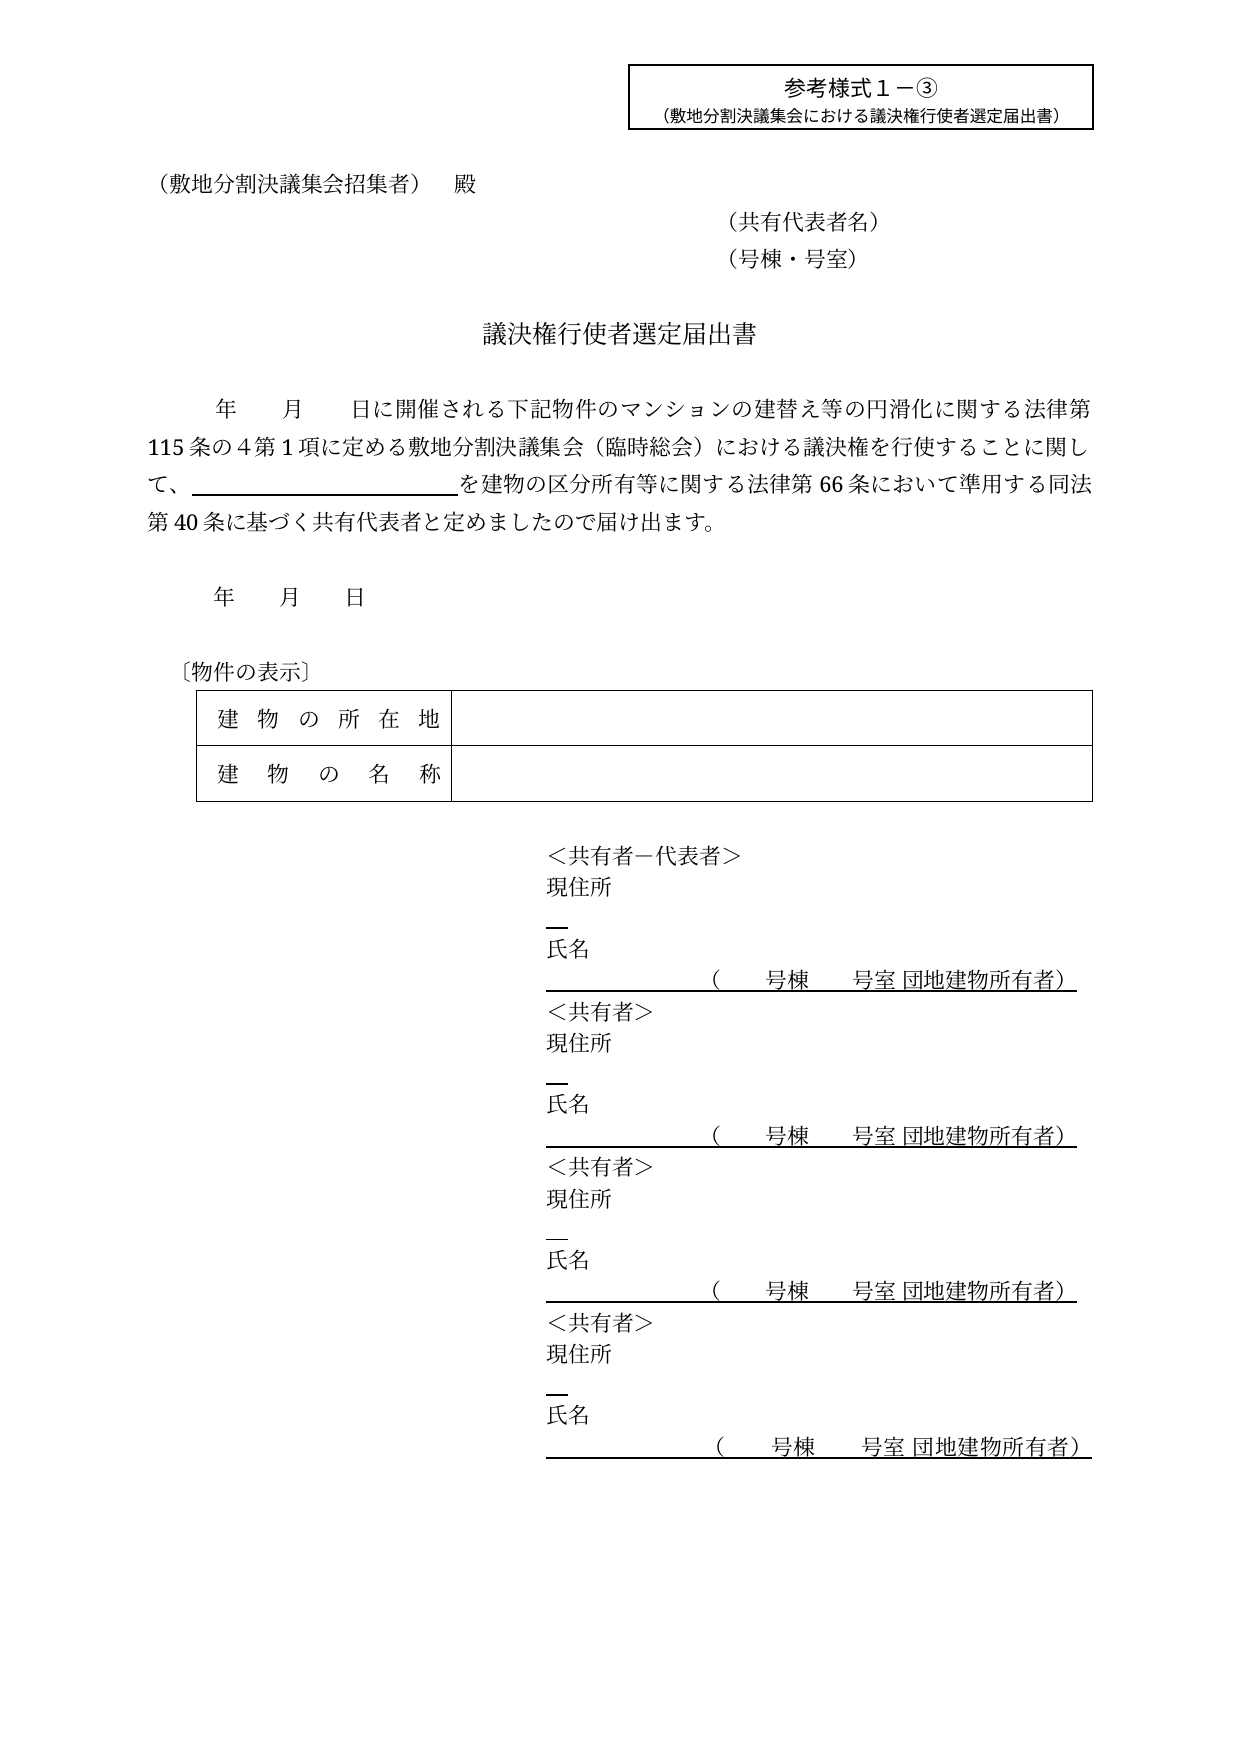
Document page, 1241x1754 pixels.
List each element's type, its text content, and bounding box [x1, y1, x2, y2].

text 議決権行使者選定届出書 [148, 314, 1093, 352]
text 現住所 [546, 1026, 1093, 1058]
text ＜共有者＞ [546, 1150, 1093, 1182]
table_cell [452, 746, 1092, 801]
text （ 号棟 号室 団地建物所有者） [546, 1119, 1093, 1150]
text 現住所 [546, 871, 1093, 902]
text 年 月 日 [148, 577, 1093, 614]
text （ 号棟 号室 団地建物所有者） [546, 963, 1093, 995]
table_header [452, 691, 1092, 744]
text 氏名 [546, 1243, 1093, 1274]
text 〔物件の表示〕 [148, 652, 1093, 689]
text （号棟・号室） [607, 239, 1093, 277]
text ＜共有者－代表者＞ [546, 839, 1093, 871]
text （敷地分割決議集会招集者） 殿 [148, 164, 1093, 202]
text 現住所 [546, 1337, 1093, 1369]
text ＜共有者＞ [546, 995, 1093, 1026]
table_header 建物の所在地 [197, 691, 451, 744]
text 氏名 [546, 932, 1093, 963]
text （共有代表者名） [607, 202, 1093, 239]
text 氏名 [546, 1087, 1093, 1119]
text 年 月 日に開催される下記物件のマンションの建替え等の円滑化に関する法律第115条の４第1項に定める敷地分割決議集会（臨時総会）における議決権を行使することに関して、 を建物の区分所有等に関する法律第66条において準用する同法第40条に基づく共有代表者と定めましたので届け出ます。 [148, 389, 1093, 539]
text 氏名 [546, 1399, 1093, 1430]
table_cell 建物の名称 [197, 746, 451, 801]
text （ 号棟 号室 団地建物所有者） [546, 1274, 1093, 1306]
text （ 号棟 号室 団地建物所有者） [546, 1430, 1093, 1491]
text 現住所 [546, 1182, 1093, 1213]
text ＜共有者＞ [546, 1306, 1093, 1337]
